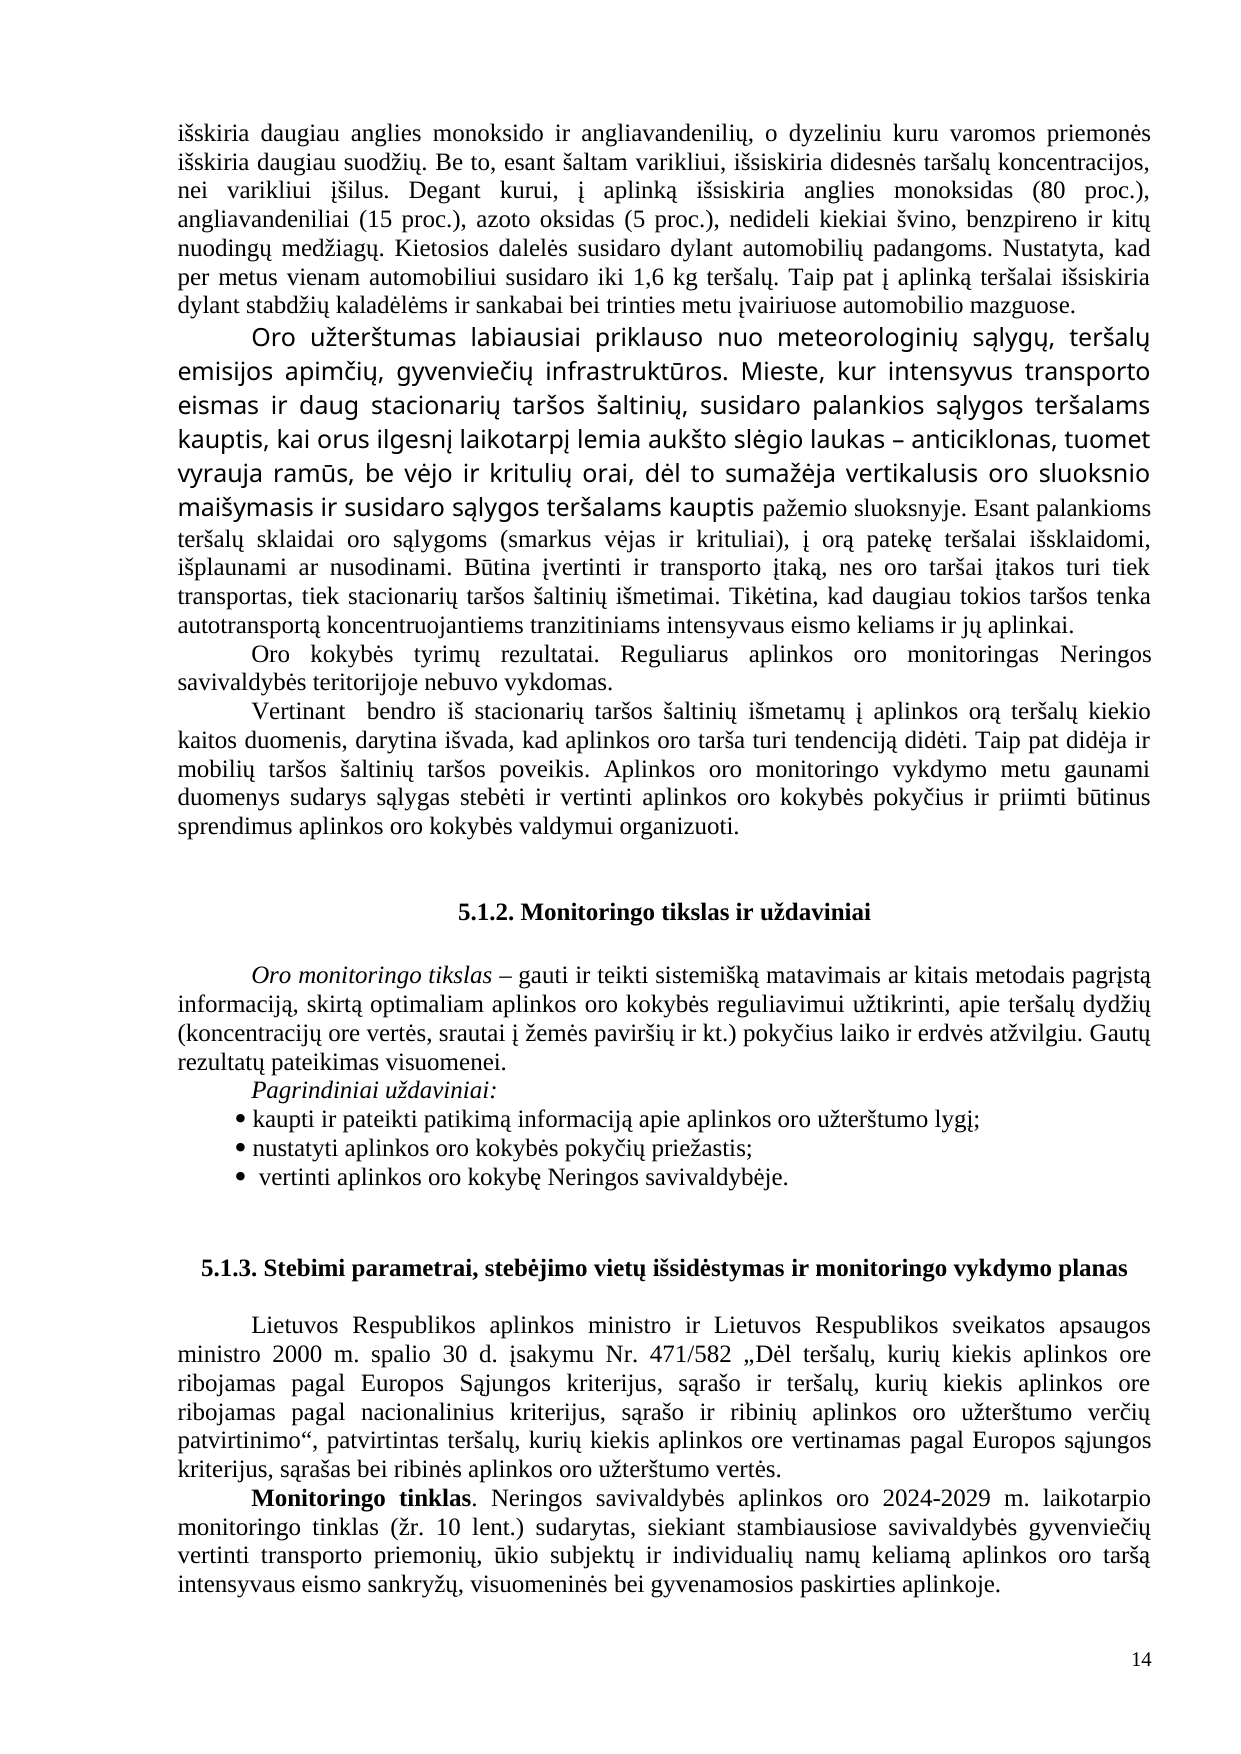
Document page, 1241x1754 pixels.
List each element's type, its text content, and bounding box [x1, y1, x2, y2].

list kaupti ir pateikti patikimą informaciją apie aplinkos oro užterštumo lygį; [236, 1104, 1152, 1133]
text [177, 118, 1152, 319]
subtitle 5.1.2. Monitoringo tikslas ir uždaviniai [177, 897, 1152, 926]
text Oro kokybės tyrimų rezultatai. Reguliarus aplinkos oro monitoringas Neringos savivaldybės teritorijoje nebuvo vykdomas. [177, 639, 1152, 696]
text Monitoringo tinklas. Neringos savivaldybės aplinkos oro 2024-2029 m. laikotarpio monitoringo tinklas (žr. 10 lent.) sudarytas, siekiant stambiausiose savivaldybės gyvenviečių vertinti transporto priemonių, ūkio subjektų ir individualių namų keliamą aplinkos oro taršą intensyvaus eismo sankryžų, visuomeninės bei gyvenamosios paskirties aplinkoje. [177, 1483, 1152, 1598]
text Oro monitoringo tikslas – gauti ir teikti sistemišką matavimais ar kitais metodais pagrįstą informaciją, skirtą optimaliam aplinkos oro kokybės reguliavimui užtikrinti, apie teršalų dydžių (koncentracijų ore vertės, srautai į žemės paviršių ir kt.) pokyčius laiko ir erdvės atžvilgiu. Gautų rezultatų pateikimas visuomenei. [177, 960, 1152, 1075]
text Vertinant bendro iš stacionarių taršos šaltinių išmetamų į aplinkos orą teršalų kiekio kaitos duomenis, darytina išvada, kad aplinkos oro tarša turi tendenciją didėti. Taip pat didėja ir mobilių taršos šaltinių taršos poveikis. Aplinkos oro monitoringo vykdymo metu gaunami duomenys sudarys sąlygas stebėti ir vertinti aplinkos oro kokybės pokyčius ir priimti būtinus sprendimus aplinkos oro kokybės valdymui organizuoti. [177, 696, 1152, 840]
text Pagrindiniai uždaviniai: [177, 1075, 1152, 1104]
subtitle 5.1.3. Stebimi parametrai, stebėjimo vietų išsidėstymas ir monitoringo vykdymo planas [177, 1253, 1152, 1282]
list vertinti aplinkos oro kokybę Neringos savivaldybėje. [236, 1162, 1152, 1190]
list nustatyti aplinkos oro kokybės pokyčių priežastis; [236, 1133, 1152, 1162]
text Oro užterštumas labiausiai priklauso nuo meteorologinių sąlygų, teršalų emisijos apimčių, gyvenviečių infrastruktūros. Mieste, kur intensyvus transporto eismas ir daug stacionarių taršos šaltinių, susidaro palankios sąlygos teršalams kauptis, kai orus ilgesnį laikotarpį lemia aukšto slėgio laukas – anticiklonas, tuomet vyrauja ramūs, be vėjo ir kritulių orai, dėl to sumažėja vertikalusis oro sluoksnio maišymasis ir susidaro sąlygos teršalams kauptis pažemio sluoksnyje. Esant palankioms teršalų sklaidai oro sąlygoms (smarkus vėjas ir krituliai), į orą patekę teršalai išsklaidomi, išplaunami ar nusodinami. Būtina įvertinti ir transporto įtaką, nes oro taršai įtakos turi tiek transportas, tiek stacionarių taršos šaltinių išmetimai. Tikėtina, kad daugiau tokios taršos tenka autotransportą koncentruojantiems tranzitiniams intensyvaus eismo keliams ir jų aplinkai. [177, 319, 1152, 639]
text Lietuvos Respublikos aplinkos ministro ir Lietuvos Respublikos sveikatos apsaugos ministro 2000 m. spalio 30 d. įsakymu Nr. 471/582 „Dėl teršalų, kurių kiekis aplinkos ore ribojamas pagal Europos Sąjungos kriterijus, sąrašo ir teršalų, kurių kiekis aplinkos ore ribojamas pagal nacionalinius kriterijus, sąrašo ir ribinių aplinkos oro užterštumo verčių patvirtinimo“, patvirtintas teršalų, kurių kiekis aplinkos ore vertinamas pagal Europos sąjungos kriterijus, sąrašas bei ribinės aplinkos oro užterštumo vertės. [177, 1311, 1152, 1483]
